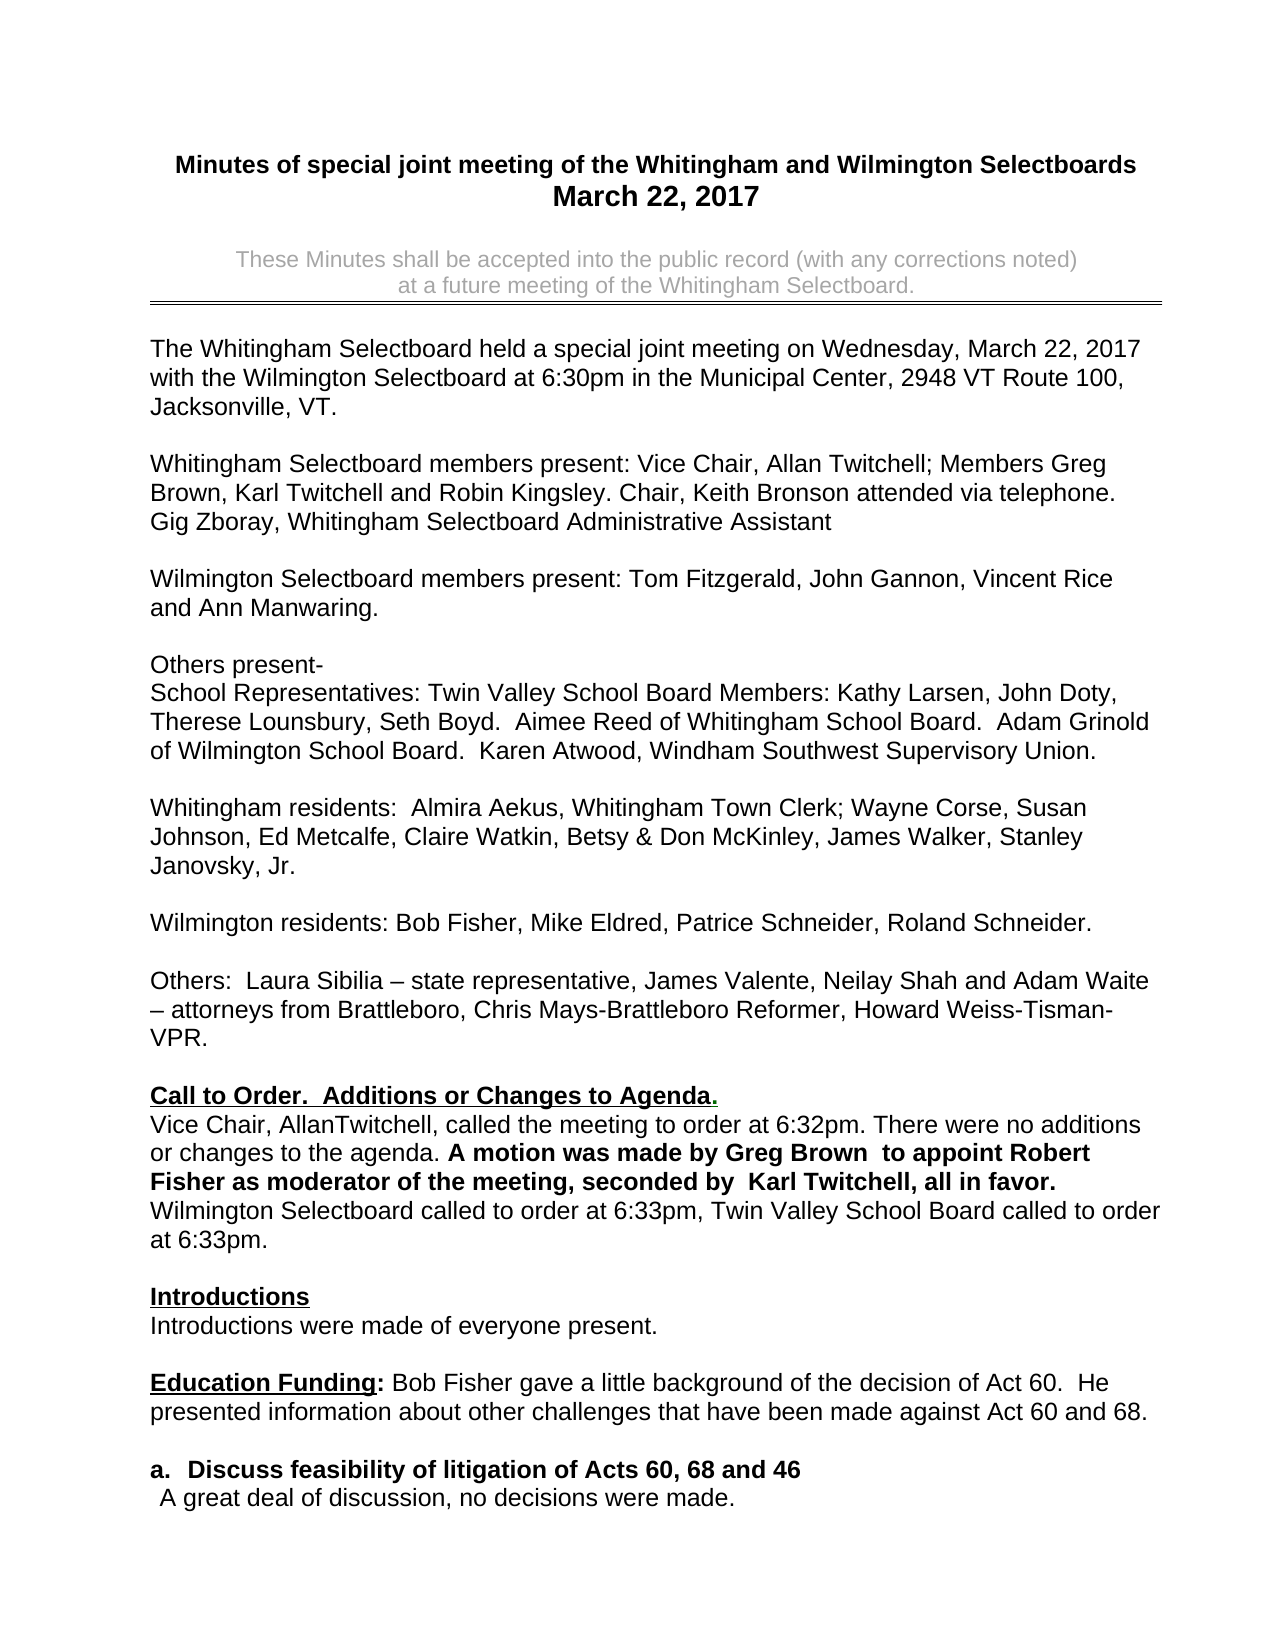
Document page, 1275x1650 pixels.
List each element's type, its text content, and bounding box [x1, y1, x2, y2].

text Wilmington Selectboard members present: Tom Fitzgerald, John Gannon, Vincent Rice and Ann Manwaring. [150, 564, 1162, 622]
text Whitingham Selectboard members present: Vice Chair, Allan Twitchell; Members Greg Brown, Karl Twitchell and Robin Kingsley. Chair, Keith Bronson attended via telephone. Gig Zboray, Whitingham Selectboard Administrative Assistant [150, 449, 1162, 535]
text Whitingham residents: Almira Aekus, Whitingham Town Clerk; Wayne Corse, Susan Johnson, Ed Metcalfe, Claire Watkin, Betsy & Don McKinley, James Walker, Stanley Janovsky, Jr. [150, 793, 1162, 879]
text Introductions [150, 1282, 1162, 1311]
text Introductions were made of everyone present. [150, 1311, 1162, 1339]
text Minutes of special joint meeting of the Whitingham and Wilmington Selectboards [150, 150, 1162, 179]
text Others present- [150, 649, 1162, 678]
list Call to Order. Additions or Changes to Agenda. [150, 1081, 1162, 1109]
text These Minutes shall be accepted into the public record (with any corrections noted) [150, 246, 1162, 272]
text at a future meeting of the Whitingham Selectboard. [150, 272, 1162, 301]
text The Whitingham Selectboard held a special joint meeting on Wednesday, March 22, 2017 with the Wilmington Selectboard at 6:30pm in the Municipal Center, 2948 VT Route 100, Jacksonville, VT. [150, 334, 1162, 420]
text Vice Chair, AllanTwitchell, called the meeting to order at 6:32pm. There were no additions or changes to the agenda. A motion was made by Greg Brown to appoint Robert Fisher as moderator of the meeting, seconded by Karl Twitchell, all in favor. Wilmington Selectboard called to order at 6:33pm, Twin Valley School Board called to order at 6:33pm. [150, 1109, 1162, 1253]
list Education Funding: Bob Fisher gave a little background of the decision of Act 60. He presented information about other challenges that have been made against Act 60 and 68. [150, 1368, 1162, 1426]
text Wilmington residents: Bob Fisher, Mike Eldred, Patrice Schneider, Roland Schneider. [150, 908, 1162, 937]
text School Representatives: Twin Valley School Board Members: Kathy Larsen, John Doty, Therese Lounsbury, Seth Boyd. Aimee Reed of Whitingham School Board. Adam Grinold of Wilmington School Board. Karen Atwood, Windham Southwest Supervisory Union. [150, 678, 1162, 764]
text A great deal of discussion, no decisions were made. [159, 1483, 1162, 1512]
text Others: Laura Sibilia – state representative, James Valente, Neilay Shah and Adam Waite – attorneys from Brattleboro, Chris Mays-Brattleboro Reformer, Howard Weiss-Tisman-VPR. [150, 966, 1162, 1052]
text March 22, 2017 [150, 179, 1162, 212]
list Discuss feasibility of litigation of Acts 60, 68 and 46 [150, 1454, 1162, 1483]
